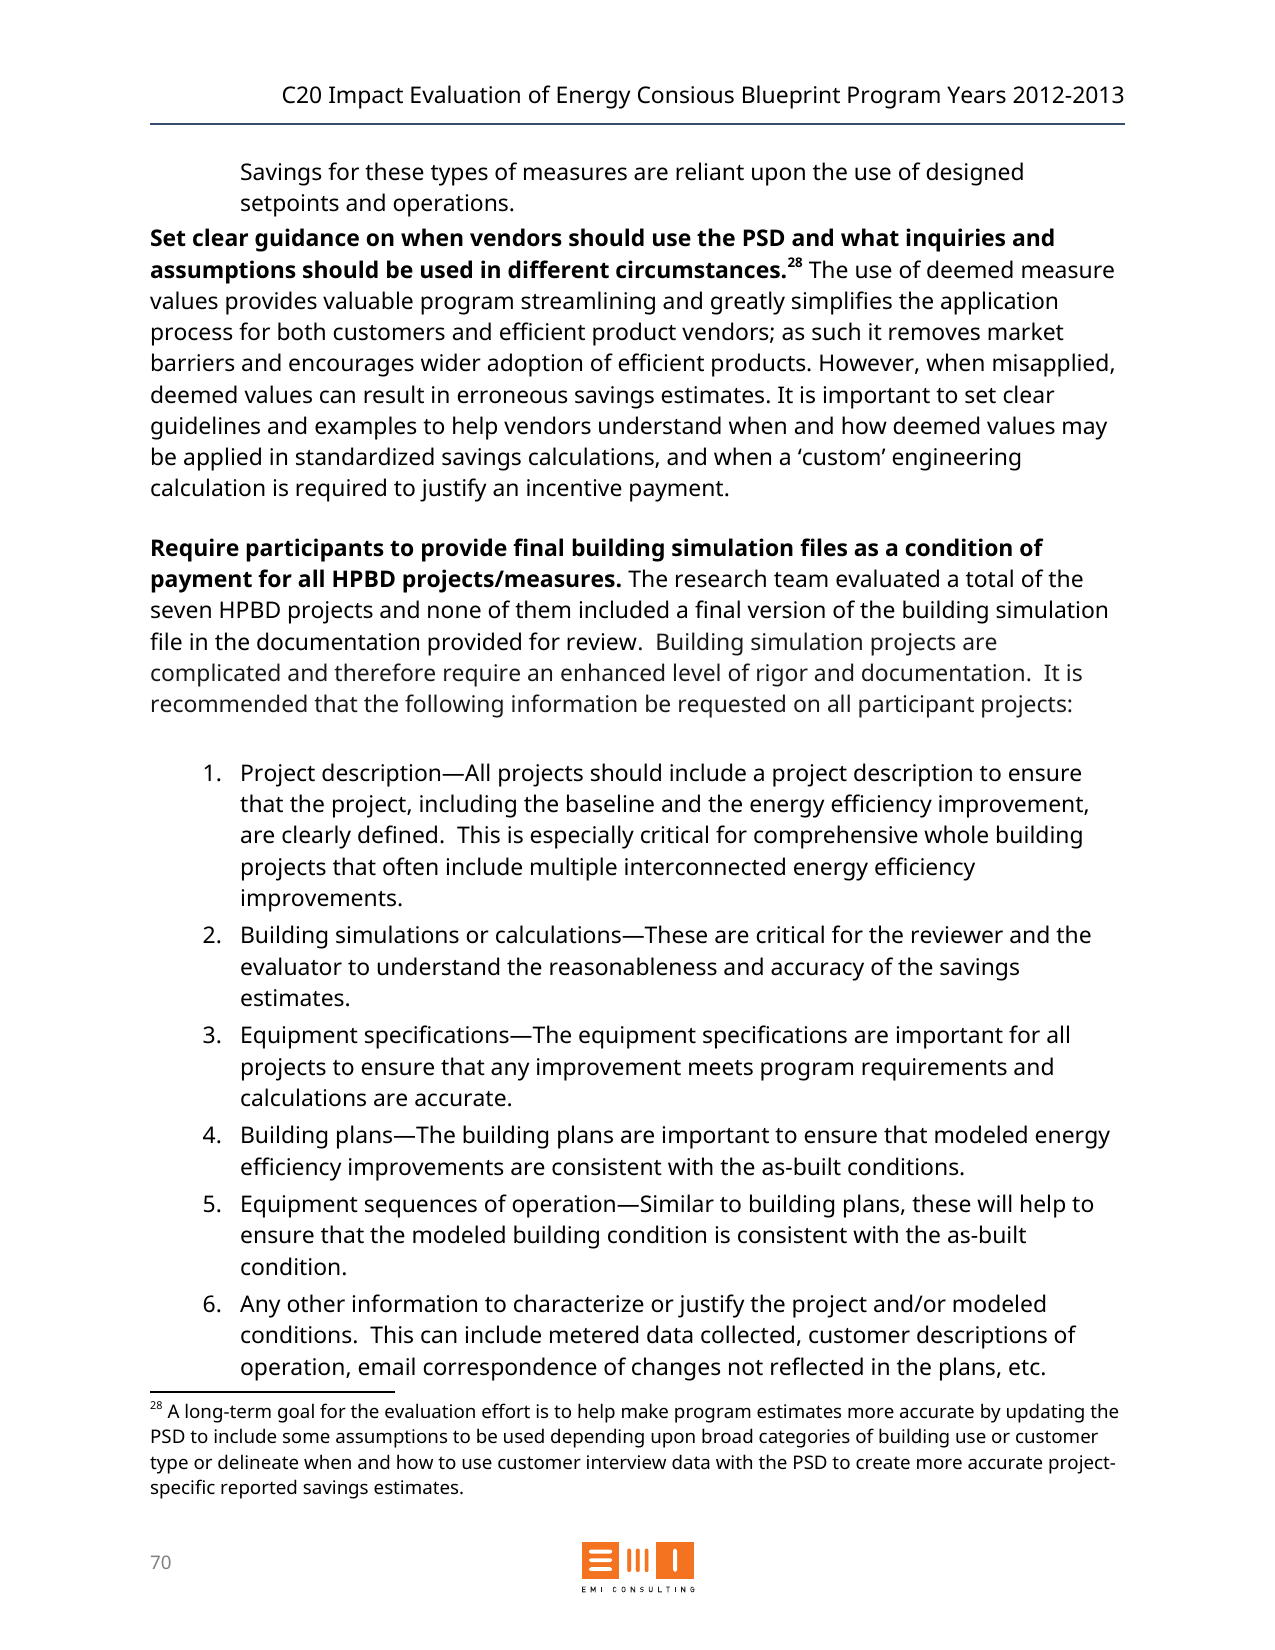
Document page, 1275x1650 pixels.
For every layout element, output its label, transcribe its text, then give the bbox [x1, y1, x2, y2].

list Building simulations or calculations—These are critical for the reviewer and the evaluator to understand the reasonableness and accuracy of the savings estimates. [202, 919, 1125, 1013]
list Equipment specifications—The equipment specifications are important for all projects to ensure that any improvement meets program requirements and calculations are accurate. [202, 1019, 1125, 1113]
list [202, 156, 1125, 218]
list Any other information to characterize or justify the project and/or modeled conditions. This can include metered data collected, customer descriptions of operation, email correspondence of changes not reflected in the plans, etc. [202, 1288, 1125, 1382]
list Equipment sequences of operation—Similar to building plans, these will help to ensure that the modeled building condition is consistent with the as-built condition. [202, 1188, 1125, 1282]
list Building plans—The building plans are important to ensure that modeled energy efficiency improvements are consistent with the as-built conditions. [202, 1119, 1125, 1182]
text Set clear guidance on when vendors should use the PSD and what inquiries and assumptions should be used in different circumstances. The use of deemed measure values provides valuable program streamlining and greatly simplifies the application process for both customers and efficient product vendors; as such it removes market barriers and encourages wider adoption of efficient products. However, when misapplied, deemed values can result in erroneous savings estimates. It is important to set clear guidelines and examples to help vendors understand when and how deemed values may be applied in standardized savings calculations, and when a ‘custom’ engineering calculation is required to justify an incentive payment. [150, 222, 1125, 504]
list Project description—All projects should include a project description to ensure that the project, including the baseline and the energy efficiency improvement, are clearly defined. This is especially critical for comprehensive whole building projects that often include multiple interconnected energy efficiency improvements. [202, 757, 1125, 913]
text Require participants to provide final building simulation files as a condition of payment for all HPBD projects/measures. The research team evaluated a total of the seven HPBD projects and none of them included a final version of the building simulation file in the documentation provided for review. Building simulation projects are complicated and therefore require an enhanced level of rigor and documentation. It is recommended that the following information be requested on all participant projects: [150, 532, 1125, 719]
